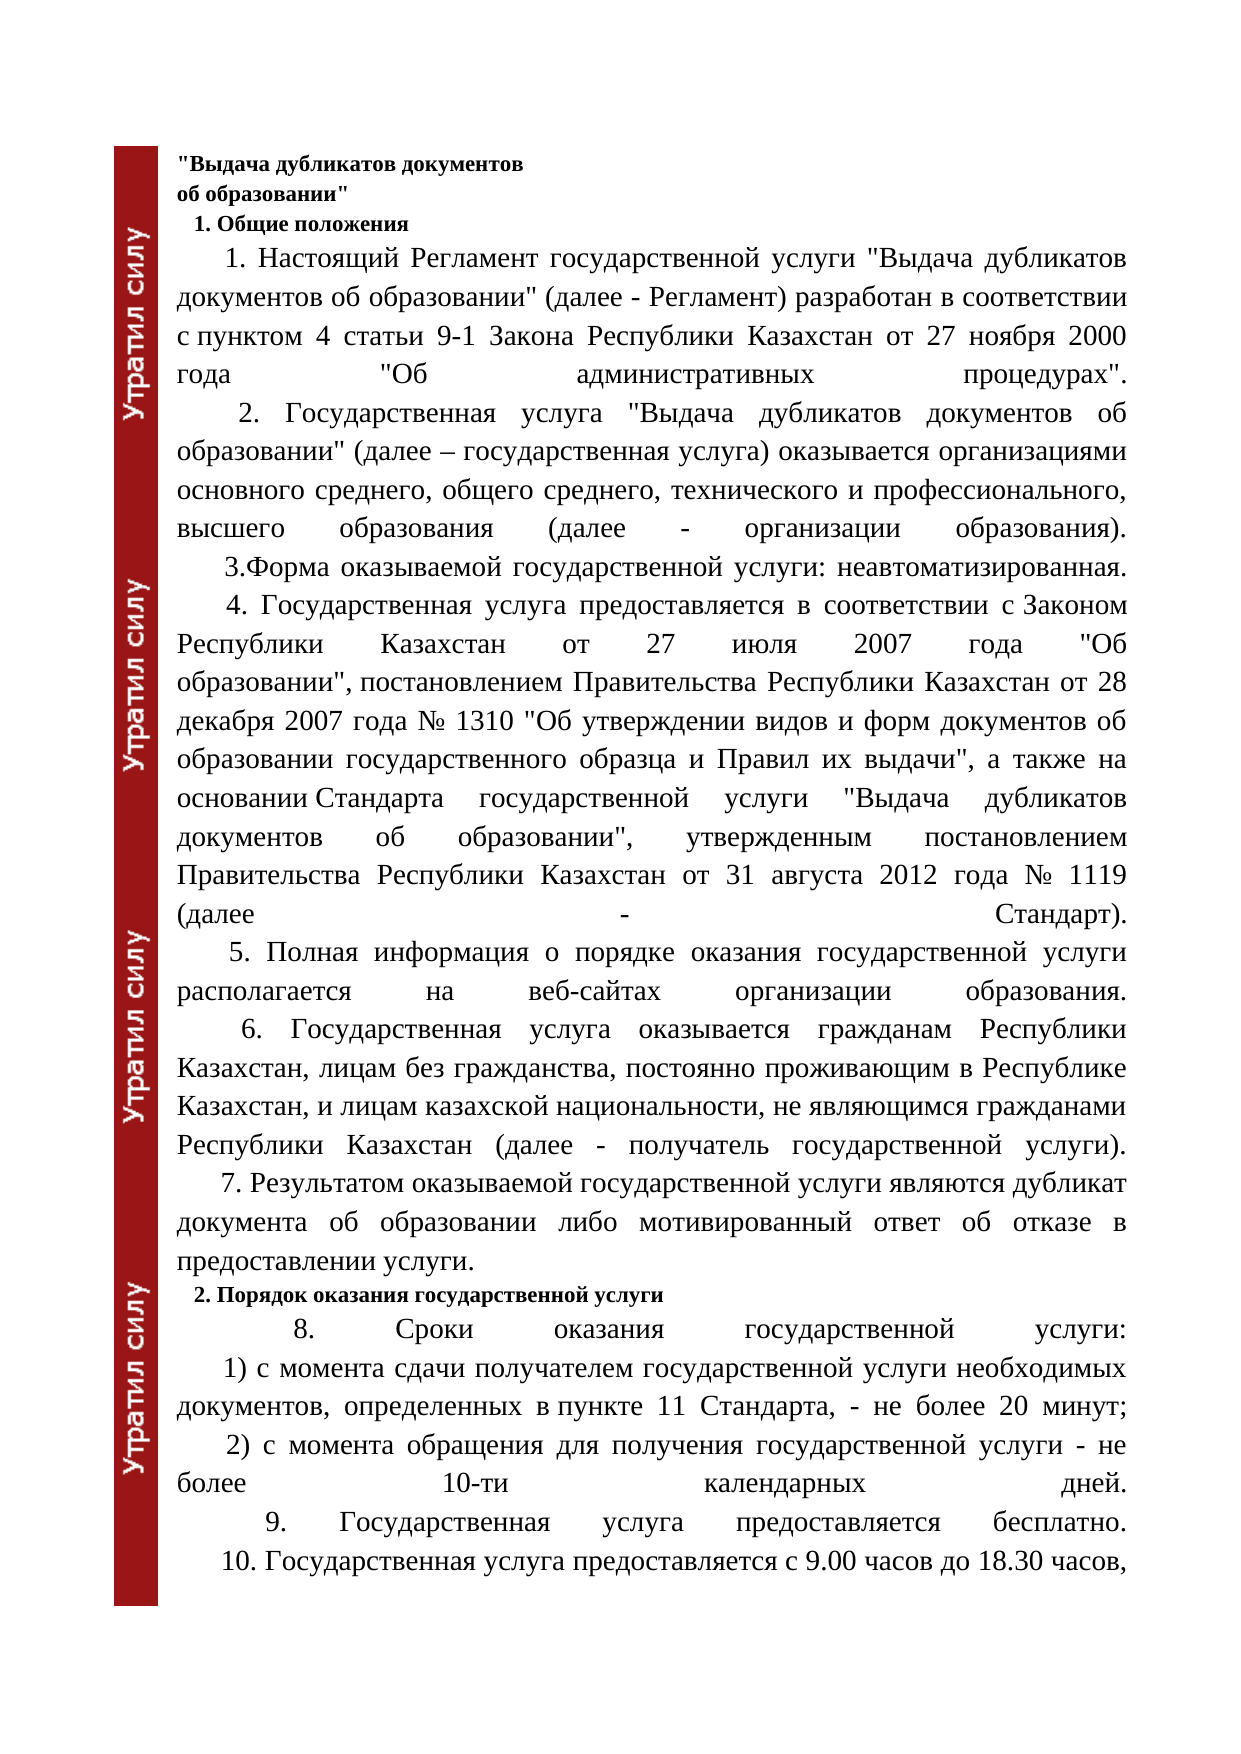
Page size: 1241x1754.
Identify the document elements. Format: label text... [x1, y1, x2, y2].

picture [114, 146, 158, 150]
picture [114, 237, 158, 241]
text 1. Общие положения [112, 210, 1128, 237]
picture [114, 1576, 158, 1606]
picture [114, 1276, 158, 1281]
text 1. Настоящий Регламент государственной услуги "Выдача дубликатов документов об образовании" (далее - Регламент) разработан в соответствии с пунктом 4 статьи 9-1 Закона Республики Казахстан от 27 ноября 2000 года "Об административных процедурах". 2. Государственная услуга "Выдача дубликатов документов об образовании" (далее – государственная услуга) оказывается организациями основного среднего, общего среднего, технического и профессионального, высшего образования (далее - организации образования). 3.Форма оказываемой государственной услуги: неавтоматизированная. 4. Государственная услуга предоставляется в соответствии с Законом Республики Казахстан от 27 июля 2007 года "Об образовании", постановлением Правительства Республики Казахстан от 28 декабря 2007 года № 1310 "Об утверждении видов и форм документов об образовании государственного образца и Правил их выдачи", а также на основании Стандарта государственной услуги "Выдача дубликатов документов об образовании", утвержденным постановлением Правительства Республики Казахстан от 31 августа 2012 года № 1119 (далее - Стандарт). 5. Полная информация о порядке оказания государственной услуги располагается на веб-сайтах организации образования. 6. Государственная услуга оказывается гражданам Республики Казахстан, лицам без гражданства, постоянно проживающим в Республике Казахстан, и лицам казахской национальности, не являющимся гражданами Республики Казахстан (далее - получатель государственной услуги). 7. Результатом оказываемой государственной услуги являются дубликат документа об образовании либо мотивированный ответ об отказе в предоставлении услуги. [112, 241, 1128, 1276]
text Регламент государственной услуги "Выдача дубликатов документов об образовании" [112, 150, 1128, 207]
text 2. Порядок оказания государственной услуги [112, 1281, 1128, 1308]
